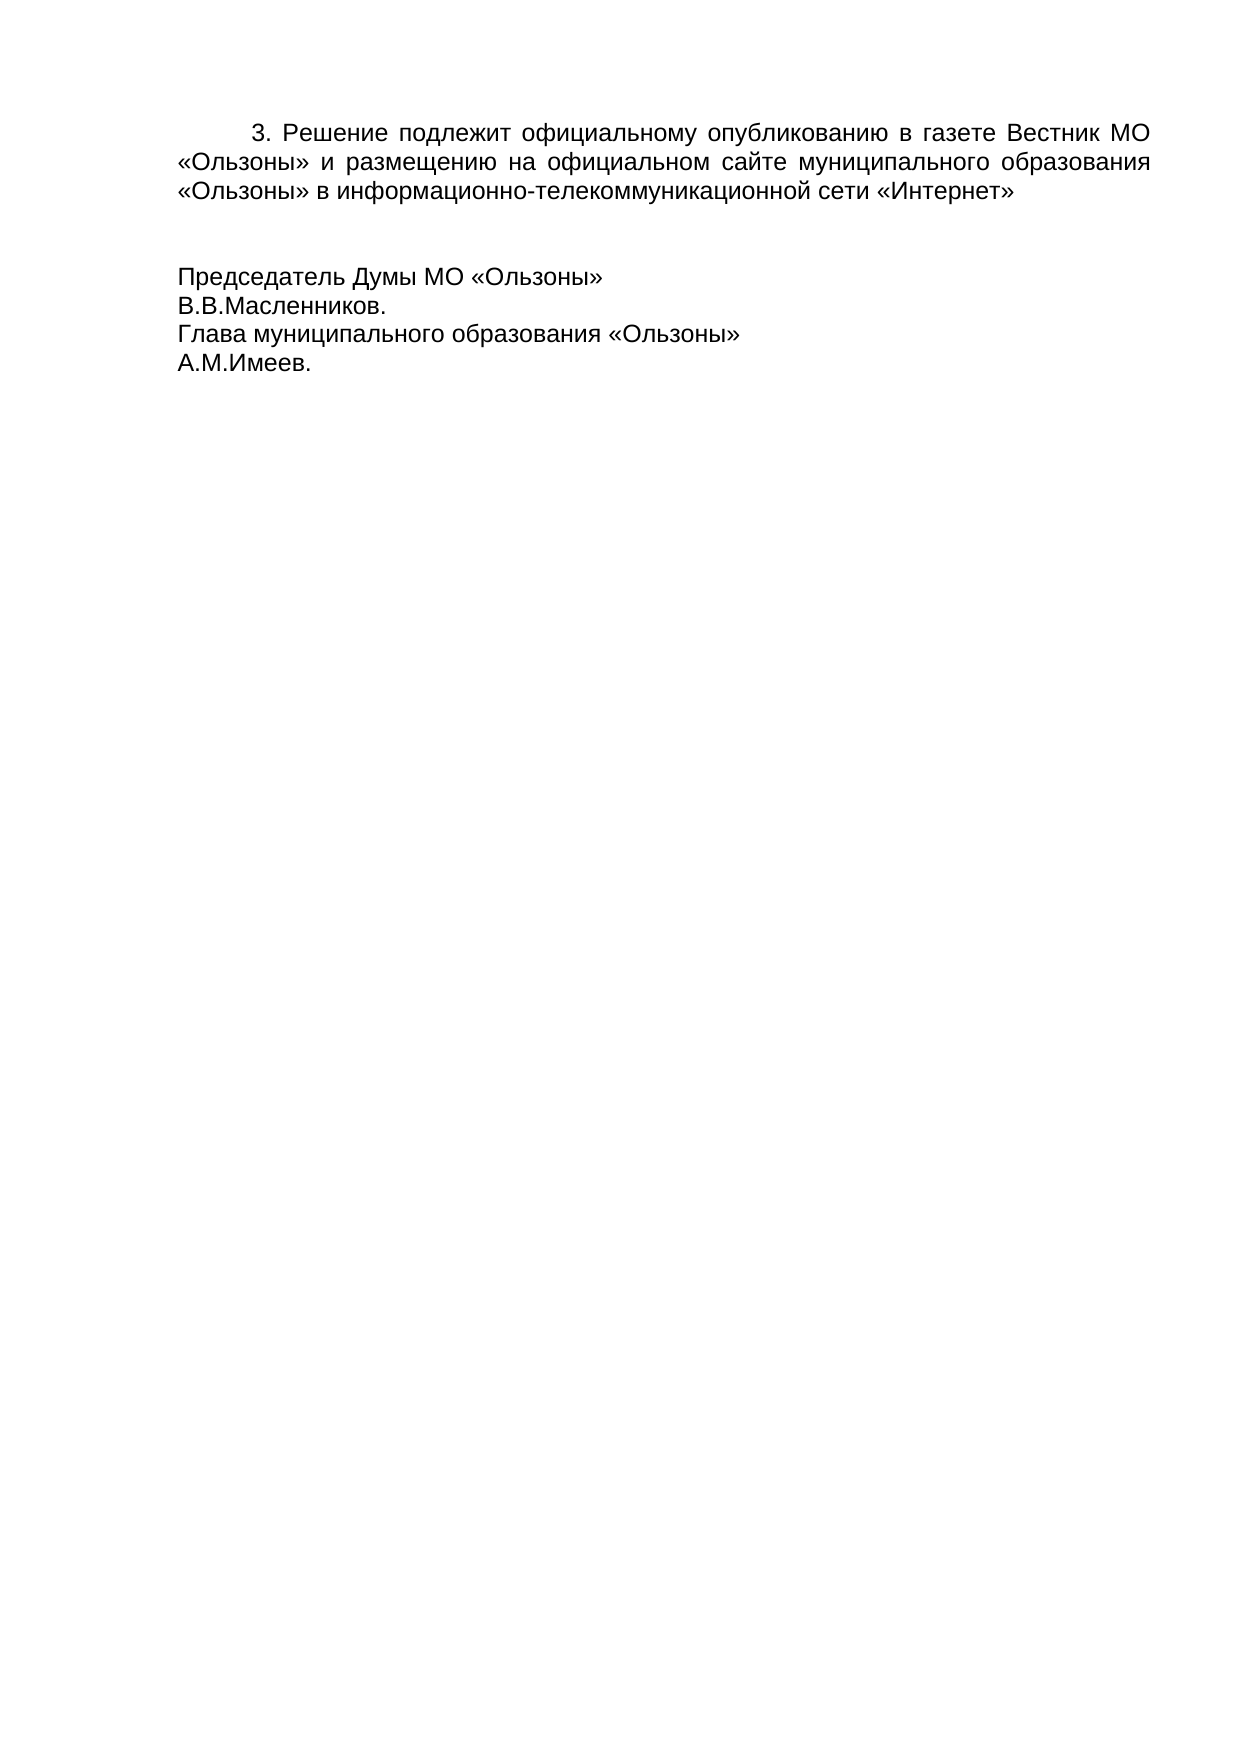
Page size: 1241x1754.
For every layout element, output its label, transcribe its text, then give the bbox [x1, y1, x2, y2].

text Глава муниципального образования «Ользоны» [177, 319, 1152, 348]
text В.В.Масленников. [177, 291, 1152, 319]
text А.М.Имеев. [177, 348, 1152, 377]
text 3. Решение подлежит официальному опубликованию в газете Вестник МО «Ользоны» и размещению на официальном сайте муниципального образования «Ользоны» в информационно-телекоммуникационной сети «Интернет» [177, 118, 1152, 204]
text Председатель Думы МО «Ользоны» [177, 262, 1152, 291]
